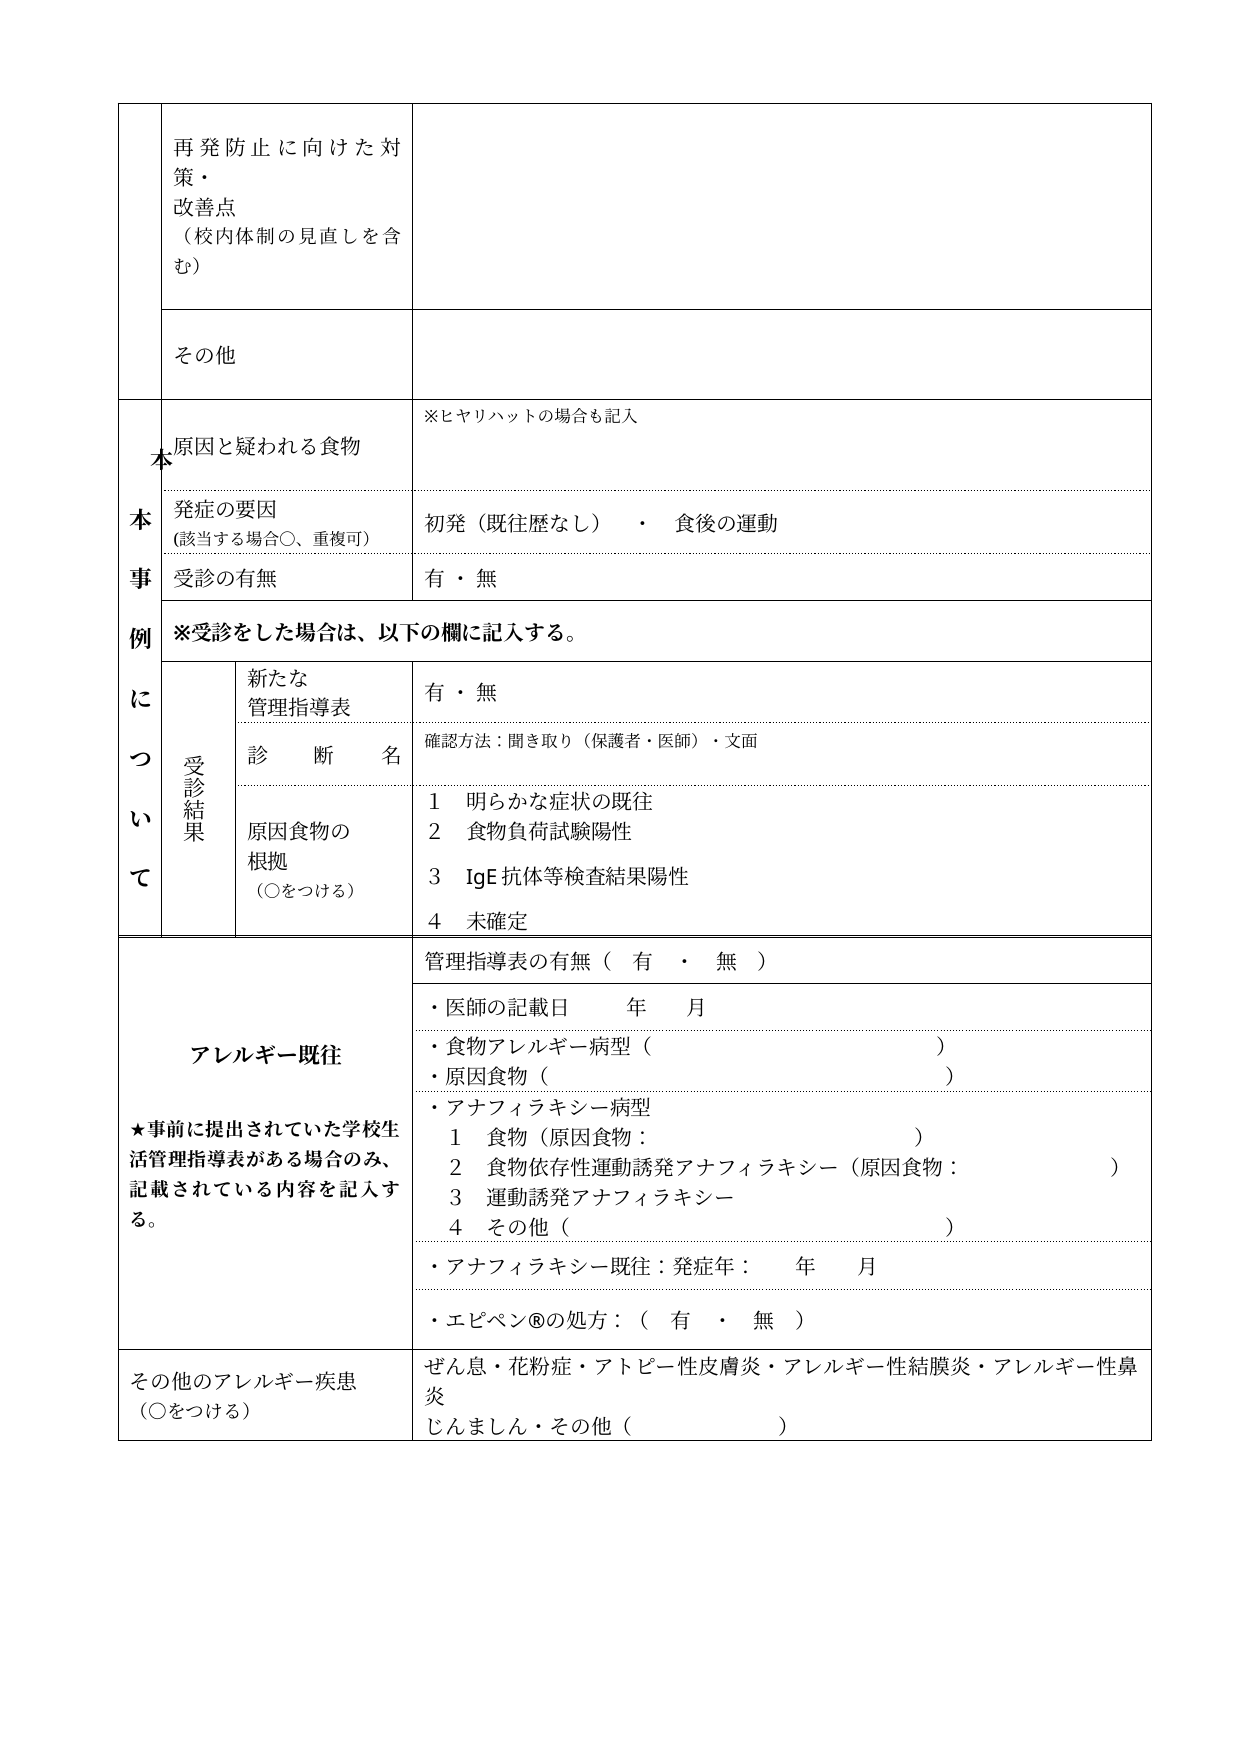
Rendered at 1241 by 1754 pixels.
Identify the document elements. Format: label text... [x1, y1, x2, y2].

table_cell ・エピペン®の処方：（ 有 ・ 無 ） [413, 1289, 1151, 1349]
table_cell 管理指導表の有無（ 有 ・ 無 ） [413, 938, 1151, 982]
table_cell 原因と疑われる食物 [162, 400, 412, 490]
table_cell 受診結果 [162, 662, 235, 935]
table_cell ・医師の記載日 年 月 [413, 984, 1151, 1030]
table_cell 新たな 管理指導表 [236, 662, 412, 722]
table_cell ※受診をした場合は、以下の欄に記入する。 [162, 601, 1151, 661]
table_cell ・食物アレルギー病型（ ） ・原因食物（ ） [413, 1030, 1151, 1091]
table_cell [413, 104, 1151, 308]
table_cell 有 ・ 無 [413, 662, 1151, 722]
table_cell その他 [162, 310, 412, 399]
table_cell 再発防止に向けた対策・ 改善点 （校内体制の見直しを含む） [162, 104, 412, 308]
table_cell 有 ・ 無 [413, 553, 1151, 600]
table_cell アレルギー既往 ★事前に提出されていた学校生活管理指導表がある場合のみ、記載されている内容を記入する。 [119, 938, 412, 1349]
table_cell ※ヒヤリハットの場合も記入 [413, 400, 1151, 490]
table_cell 本本事例について [119, 400, 161, 935]
table_cell その他のアレルギー疾患 （○をつける） [119, 1350, 412, 1440]
table_cell ・アナフィラキシー病型 １ 食物（原因食物： ） ２ 食物依存性運動誘発アナフィラキシー（原因食物： ） ３ 運動誘発アナフィラキシー ４ その他（ ） [413, 1091, 1151, 1241]
table_cell 発症の要因 (該当する場合○、重複可） [162, 490, 412, 553]
table_cell 原因食物の 根拠 （○をつける） [236, 785, 412, 935]
table_cell 診断名 [236, 722, 412, 785]
table_cell 初発（既往歴なし） ・ 食後の運動 [413, 490, 1151, 553]
table_cell 確認方法：聞き取り（保護者・医師）・文面 [413, 722, 1151, 785]
table_cell 受診の有無 [162, 553, 412, 600]
table_cell ・アナフィラキシー既往：発症年： 年 月 [413, 1241, 1151, 1288]
table_cell [413, 310, 1151, 399]
table_cell １ 明らかな症状の既往 ２ 食物負荷試験陽性 ３ IgE抗体等検査結果陽性 ４ 未確定 [413, 785, 1151, 935]
table_cell ぜん息・花粉症・アトピー性皮膚炎・アレルギー性結膜炎・アレルギー性鼻炎 じんましん・その他（ ） [413, 1350, 1151, 1440]
